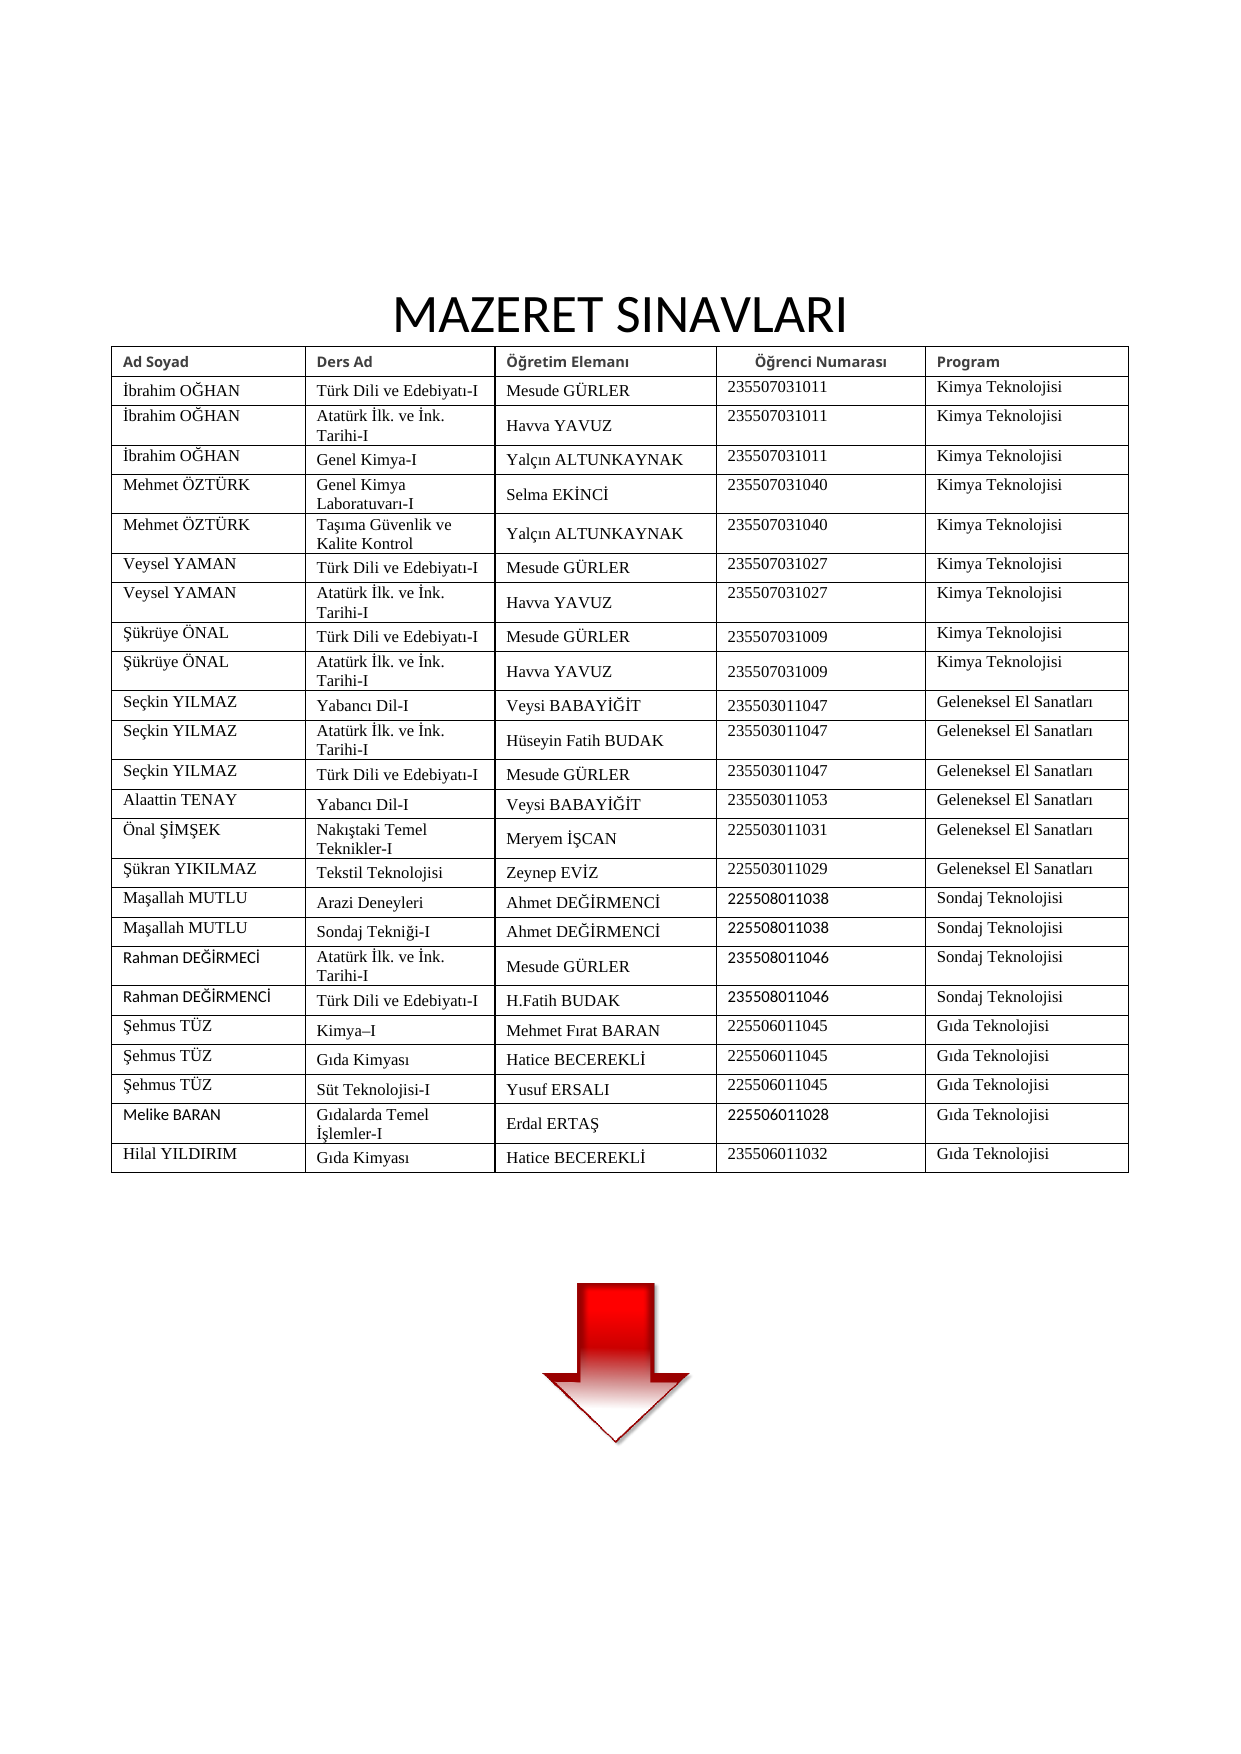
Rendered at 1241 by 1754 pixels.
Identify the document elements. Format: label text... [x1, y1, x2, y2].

table_cell Gıdalarda Temel İşlemler-I [306, 1104, 494, 1143]
table_cell Şehmus TÜZ [112, 1075, 305, 1103]
table_cell Kimya Teknolojisi [926, 652, 1128, 690]
table_cell Şükran YIKILMAZ [112, 859, 305, 887]
table_cell Veysel YAMAN [112, 583, 305, 622]
table_cell 235507031009 [717, 652, 925, 690]
table_cell Kimya Teknolojisi [926, 514, 1128, 553]
table_cell Yalçın ALTUNKAYNAK [496, 446, 716, 474]
table_cell Atatürk İlk. ve İnk. Tarihi-I [306, 947, 494, 985]
table_cell Hatice BECEREKLİ [496, 1144, 716, 1172]
table_cell Mehmet Fırat BARAN [496, 1016, 716, 1044]
table_cell Yabancı Dil-I [306, 790, 494, 818]
table_cell Hüseyin Fatih BUDAK [496, 721, 716, 759]
table_cell Sondaj Teknolojisi [926, 918, 1128, 946]
table_cell Geleneksel El Sanatları [926, 790, 1128, 818]
picture [518, 1267, 722, 1471]
table_cell İbrahim OĞHAN [112, 377, 305, 405]
table_cell Şehmus TÜZ [112, 1045, 305, 1074]
table_cell Atatürk İlk. ve İnk. Tarihi-I [306, 406, 494, 444]
table_cell 235507031011 [717, 406, 925, 444]
table_cell Geleneksel El Sanatları [926, 760, 1128, 789]
table_cell Mesude GÜRLER [496, 377, 716, 405]
table_cell Mehmet ÖZTÜRK [112, 475, 305, 513]
table_cell 225508011038 [717, 918, 925, 946]
table_cell Önal ŞİMŞEK [112, 819, 305, 858]
table_cell Seçkin YILMAZ [112, 721, 305, 759]
table_cell Gıda Teknolojisi [926, 1075, 1128, 1103]
table_cell Alaattin TENAY [112, 790, 305, 818]
table_cell Havva YAVUZ [496, 406, 716, 444]
table_cell Gıda Kimyası [306, 1144, 494, 1172]
table_cell 235507031011 [717, 377, 925, 405]
table_cell Geleneksel El Sanatları [926, 691, 1128, 720]
table_cell Kimya Teknolojisi [926, 623, 1128, 651]
table_cell Veysi BABAYİĞİT [496, 691, 716, 720]
table_cell Havva YAVUZ [496, 583, 716, 622]
table_cell 225503011031 [717, 819, 925, 858]
table_cell Seçkin YILMAZ [112, 691, 305, 720]
table_cell 235503011047 [717, 691, 925, 720]
table_cell 235503011047 [717, 760, 925, 789]
table_cell Yusuf ERSALI [496, 1075, 716, 1103]
table_cell Zeynep EVİZ [496, 859, 716, 887]
table_cell İbrahim OĞHAN [112, 406, 305, 444]
table_cell 225503011029 [717, 859, 925, 887]
table_cell Mesude GÜRLER [496, 760, 716, 789]
table_cell Kimya Teknolojisi [926, 446, 1128, 474]
table_cell Atatürk İlk. ve İnk. Tarihi-I [306, 721, 494, 759]
table_cell Kimya Teknolojisi [926, 377, 1128, 405]
table_cell 235508011046 [717, 986, 925, 1015]
table_cell Kimya Teknolojisi [926, 475, 1128, 513]
text MAZERET SINAVLARI [148, 280, 1092, 346]
table_cell Maşallah MUTLU [112, 918, 305, 946]
table_cell Genel Kimya-I [306, 446, 494, 474]
table_cell Geleneksel El Sanatları [926, 859, 1128, 887]
table_cell Havva YAVUZ [496, 652, 716, 690]
table_cell 225506011045 [717, 1045, 925, 1074]
table_cell Mehmet ÖZTÜRK [112, 514, 305, 553]
table_header Ders Ad [306, 347, 494, 376]
table_cell Hatice BECEREKLİ [496, 1045, 716, 1074]
table_cell Mesude GÜRLER [496, 554, 716, 582]
table_cell Erdal ERTAŞ [496, 1104, 716, 1143]
table_cell Melike BARAN [112, 1104, 305, 1143]
table_cell Genel Kimya Laboratuvarı-I [306, 475, 494, 513]
table_cell Türk Dili ve Edebiyatı-I [306, 760, 494, 789]
table_cell 225506011045 [717, 1075, 925, 1103]
table_cell Türk Dili ve Edebiyatı-I [306, 986, 494, 1015]
table_cell Geleneksel El Sanatları [926, 819, 1128, 858]
table_cell Maşallah MUTLU [112, 888, 305, 917]
table_cell Atatürk İlk. ve İnk. Tarihi-I [306, 583, 494, 622]
table_cell Türk Dili ve Edebiyatı-I [306, 623, 494, 651]
table_header Öğretim Elemanı [496, 347, 716, 376]
table_cell Sondaj Teknolojisi [926, 947, 1128, 985]
table_cell Gıda Teknolojisi [926, 1016, 1128, 1044]
table_cell Selma EKİNCİ [496, 475, 716, 513]
table_cell Sondaj Teknolojisi [926, 986, 1128, 1015]
table_cell 235507031027 [717, 583, 925, 622]
table_cell 235507031040 [717, 475, 925, 513]
table_cell Kimya Teknolojisi [926, 583, 1128, 622]
table_cell Gıda Teknolojisi [926, 1144, 1128, 1172]
table_cell 235507031040 [717, 514, 925, 553]
table_cell Şükrüye ÖNAL [112, 623, 305, 651]
table_cell Ahmet DEĞİRMENCİ [496, 888, 716, 917]
table_cell Taşıma Güvenlik ve Kalite Kontrol [306, 514, 494, 553]
table_cell 235503011047 [717, 721, 925, 759]
table_cell İbrahim OĞHAN [112, 446, 305, 474]
table_cell Yabancı Dil-I [306, 691, 494, 720]
table_cell Mesude GÜRLER [496, 947, 716, 985]
table_cell Şehmus TÜZ [112, 1016, 305, 1044]
table_cell Gıda Kimyası [306, 1045, 494, 1074]
table_cell 235506011032 [717, 1144, 925, 1172]
table_cell 225506011028 [717, 1104, 925, 1143]
table_cell 225508011038 [717, 888, 925, 917]
table_cell 235507031009 [717, 623, 925, 651]
table_cell Kimya–I [306, 1016, 494, 1044]
table_cell Süt Teknolojisi-I [306, 1075, 494, 1103]
table_cell Kimya Teknolojisi [926, 554, 1128, 582]
table_cell Mesude GÜRLER [496, 623, 716, 651]
table_cell Seçkin YILMAZ [112, 760, 305, 789]
table_cell Türk Dili ve Edebiyatı-I [306, 377, 494, 405]
table_cell Veysi BABAYİĞİT [496, 790, 716, 818]
table_cell 235507031027 [717, 554, 925, 582]
table_cell Hilal YILDIRIM [112, 1144, 305, 1172]
table_cell Türk Dili ve Edebiyatı-I [306, 554, 494, 582]
table_cell Yalçın ALTUNKAYNAK [496, 514, 716, 553]
table_cell Nakıştaki Temel Teknikler-I [306, 819, 494, 858]
table_cell 225506011045 [717, 1016, 925, 1044]
table_cell Rahman DEĞİRMECİ [112, 947, 305, 985]
table_cell Gıda Teknolojisi [926, 1104, 1128, 1143]
table_cell Kimya Teknolojisi [926, 406, 1128, 444]
table_header Öğrenci Numarası [717, 347, 925, 376]
table_cell Sondaj Tekniği-I [306, 918, 494, 946]
table_cell Ahmet DEĞİRMENCİ [496, 918, 716, 946]
table_cell 235508011046 [717, 947, 925, 985]
table_cell Şükrüye ÖNAL [112, 652, 305, 690]
table_cell H.Fatih BUDAK [496, 986, 716, 1015]
table_header Ad Soyad [112, 347, 305, 376]
table_cell Gıda Teknolojisi [926, 1045, 1128, 1074]
table_cell Atatürk İlk. ve İnk. Tarihi-I [306, 652, 494, 690]
table_cell 235507031011 [717, 446, 925, 474]
table_cell Meryem İŞCAN [496, 819, 716, 858]
table_cell Geleneksel El Sanatları [926, 721, 1128, 759]
table_cell 235503011053 [717, 790, 925, 818]
table_header Program [926, 347, 1128, 376]
table_cell Rahman DEĞİRMENCİ [112, 986, 305, 1015]
table_cell Arazi Deneyleri [306, 888, 494, 917]
table_cell Tekstil Teknolojisi [306, 859, 494, 887]
table_cell Sondaj Teknolojisi [926, 888, 1128, 917]
table_cell Veysel YAMAN [112, 554, 305, 582]
